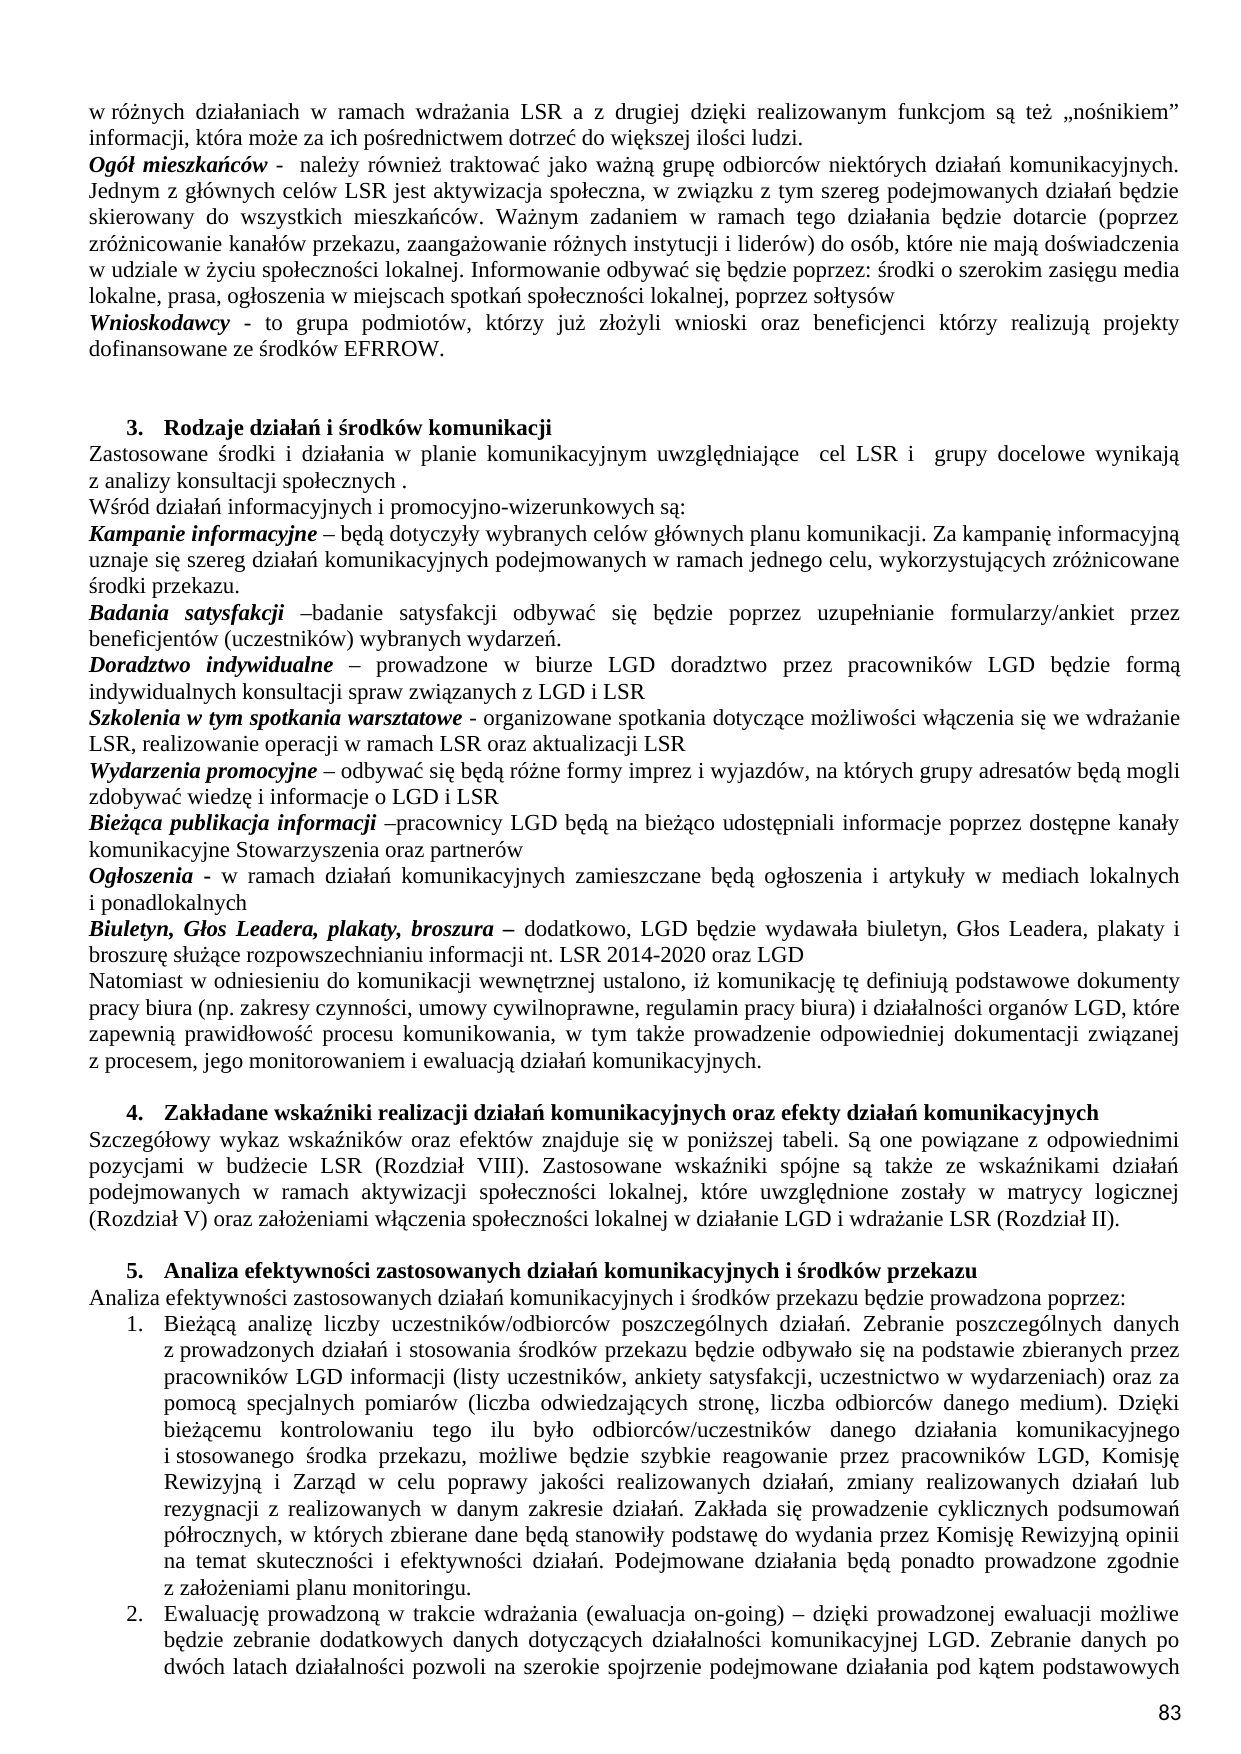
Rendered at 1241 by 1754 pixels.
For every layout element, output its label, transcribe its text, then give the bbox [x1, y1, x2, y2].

list Rodzaje działań i środków komunikacji [126, 414, 1181, 441]
list Zakładane wskaźniki realizacji działań komunikacyjnych oraz efekty działań komunikacyjnych [126, 1099, 1181, 1126]
text Kampanie informacyjne – będą dotyczyły wybranych celów głównych planu komunikacji. Za kampanię informacyjną uznaje się szereg działań komunikacyjnych podejmowanych w ramach jednego celu, wykorzystujących zróżnicowane środki przekazu. [89, 519, 1181, 599]
text Badania satysfakcji –badanie satysfakcji odbywać się będzie poprzez uzupełnianie formularzy/ankiet przez beneficjentów (uczestników) wybranych wydarzeń. [89, 599, 1181, 651]
text Szczegółowy wykaz wskaźników oraz efektów znajduje się w poniższej tabeli. Są one powiązane z odpowiednimi pozycjami w budżecie LSR (Rozdział VIII). Zastosowane wskaźniki spójne są także ze wskaźnikami działań podejmowanych w ramach aktywizacji społeczności lokalnej, które uwzględnione zostały w matrycy logicznej (Rozdział V) oraz założeniami włączenia społeczności lokalnej w działanie LGD i wdrażanie LSR (Rozdział II). [89, 1126, 1181, 1231]
text Ogłoszenia - w ramach działań komunikacyjnych zamieszczane będą ogłoszenia i artykuły w mediach lokalnych i ponadlokalnych [89, 862, 1181, 915]
text Wśród działań informacyjnych i promocyjno-wizerunkowych są: [89, 493, 1181, 519]
text Ogół mieszkańców - należy również traktować jako ważną grupę odbiorców niektórych działań komunikacyjnych. Jednym z głównych celów LSR jest aktywizacja społeczna, w związku z tym szereg podejmowanych działań będzie skierowany do wszystkich mieszkańców. Ważnym zadaniem w ramach tego działania będzie dotarcie (poprzez zróżnicowanie kanałów przekazu, zaangażowanie różnych instytucji i liderów) do osób, które nie mają doświadczenia w udziale w życiu społeczności lokalnej. Informowanie odbywać się będzie poprzez: środki o szerokim zasięgu media lokalne, prasa, ogłoszenia w miejscach spotkań społeczności lokalnej, poprzez sołtysów [89, 151, 1181, 309]
text Wydarzenia promocyjne – odbywać się będą różne formy imprez i wyjazdów, na których grupy adresatów będą mogli zdobywać wiedzę i informacje o LGD i LSR [89, 757, 1181, 809]
text Biuletyn, Głos Leadera, plakaty, broszura – dodatkowo, LGD będzie wydawała biuletyn, Głos Leadera, plakaty i broszurę służące rozpowszechnianiu informacji nt. LSR 2014-2020 oraz LGD [89, 915, 1181, 968]
text Natomiast w odniesieniu do komunikacji wewnętrznej ustalono, iż komunikację tę definiują podstawowe dokumenty pracy biura (np. zakresy czynności, umowy cywilnoprawne, regulamin pracy biura) i działalności organów LGD, które zapewnią prawidłowość procesu komunikowania, w tym także prowadzenie odpowiedniej dokumentacji związanej z procesem, jego monitorowaniem i ewaluacją działań komunikacyjnych. [89, 968, 1181, 1073]
text Zastosowane środki i działania w planie komunikacyjnym uwzględniające cel LSR i grupy docelowe wynikają z analizy konsultacji społecznych . [89, 441, 1181, 493]
list Bieżącą analizę liczby uczestników/odbiorców poszczególnych działań. Zebranie poszczególnych danych z prowadzonych działań i stosowania środków przekazu będzie odbywało się na podstawie zbieranych przez pracowników LGD informacji (listy uczestników, ankiety satysfakcji, uczestnictwo w wydarzeniach) oraz za pomocą specjalnych pomiarów (liczba odwiedzających stronę, liczba odbiorców danego medium). Dzięki bieżącemu kontrolowaniu tego ilu było odbiorców/uczestników danego działania komunikacyjnego i stosowanego środka przekazu, możliwe będzie szybkie reagowanie przez pracowników LGD, Komisję Rewizyjną i Zarząd w celu poprawy jakości realizowanych działań, zmiany realizowanych działań lub rezygnacji z realizowanych w danym zakresie działań. Zakłada się prowadzenie cyklicznych podsumowań półrocznych, w których zbierane dane będą stanowiły podstawę do wydania przez Komisję Rewizyjną opinii na temat skuteczności i efektywności działań. Podejmowane działania będą ponadto prowadzone zgodnie z założeniami planu monitoringu. [126, 1310, 1181, 1600]
text Wnioskodawcy - to grupa podmiotów, którzy już złożyli wnioski oraz beneficjenci którzy realizują projekty dofinansowane ze środków EFRROW. [89, 309, 1181, 361]
text Doradztwo indywidualne – prowadzone w biurze LGD doradztwo przez pracowników LGD będzie formą indywidualnych konsultacji spraw związanych z LGD i LSR [89, 651, 1181, 704]
list Analiza efektywności zastosowanych działań komunikacyjnych i środków przekazu [126, 1257, 1181, 1284]
text Bieżąca publikacja informacji –pracownicy LGD będą na bieżąco udostępniali informacje poprzez dostępne kanały komunikacyjne Stowarzyszenia oraz partnerów [89, 809, 1181, 862]
text Szkolenia w tym spotkania warsztatowe - organizowane spotkania dotyczące możliwości włączenia się we wdrażanie LSR, realizowanie operacji w ramach LSR oraz aktualizacji LSR [89, 704, 1181, 757]
text Analiza efektywności zastosowanych działań komunikacyjnych i środków przekazu będzie prowadzona poprzez: [89, 1284, 1181, 1310]
